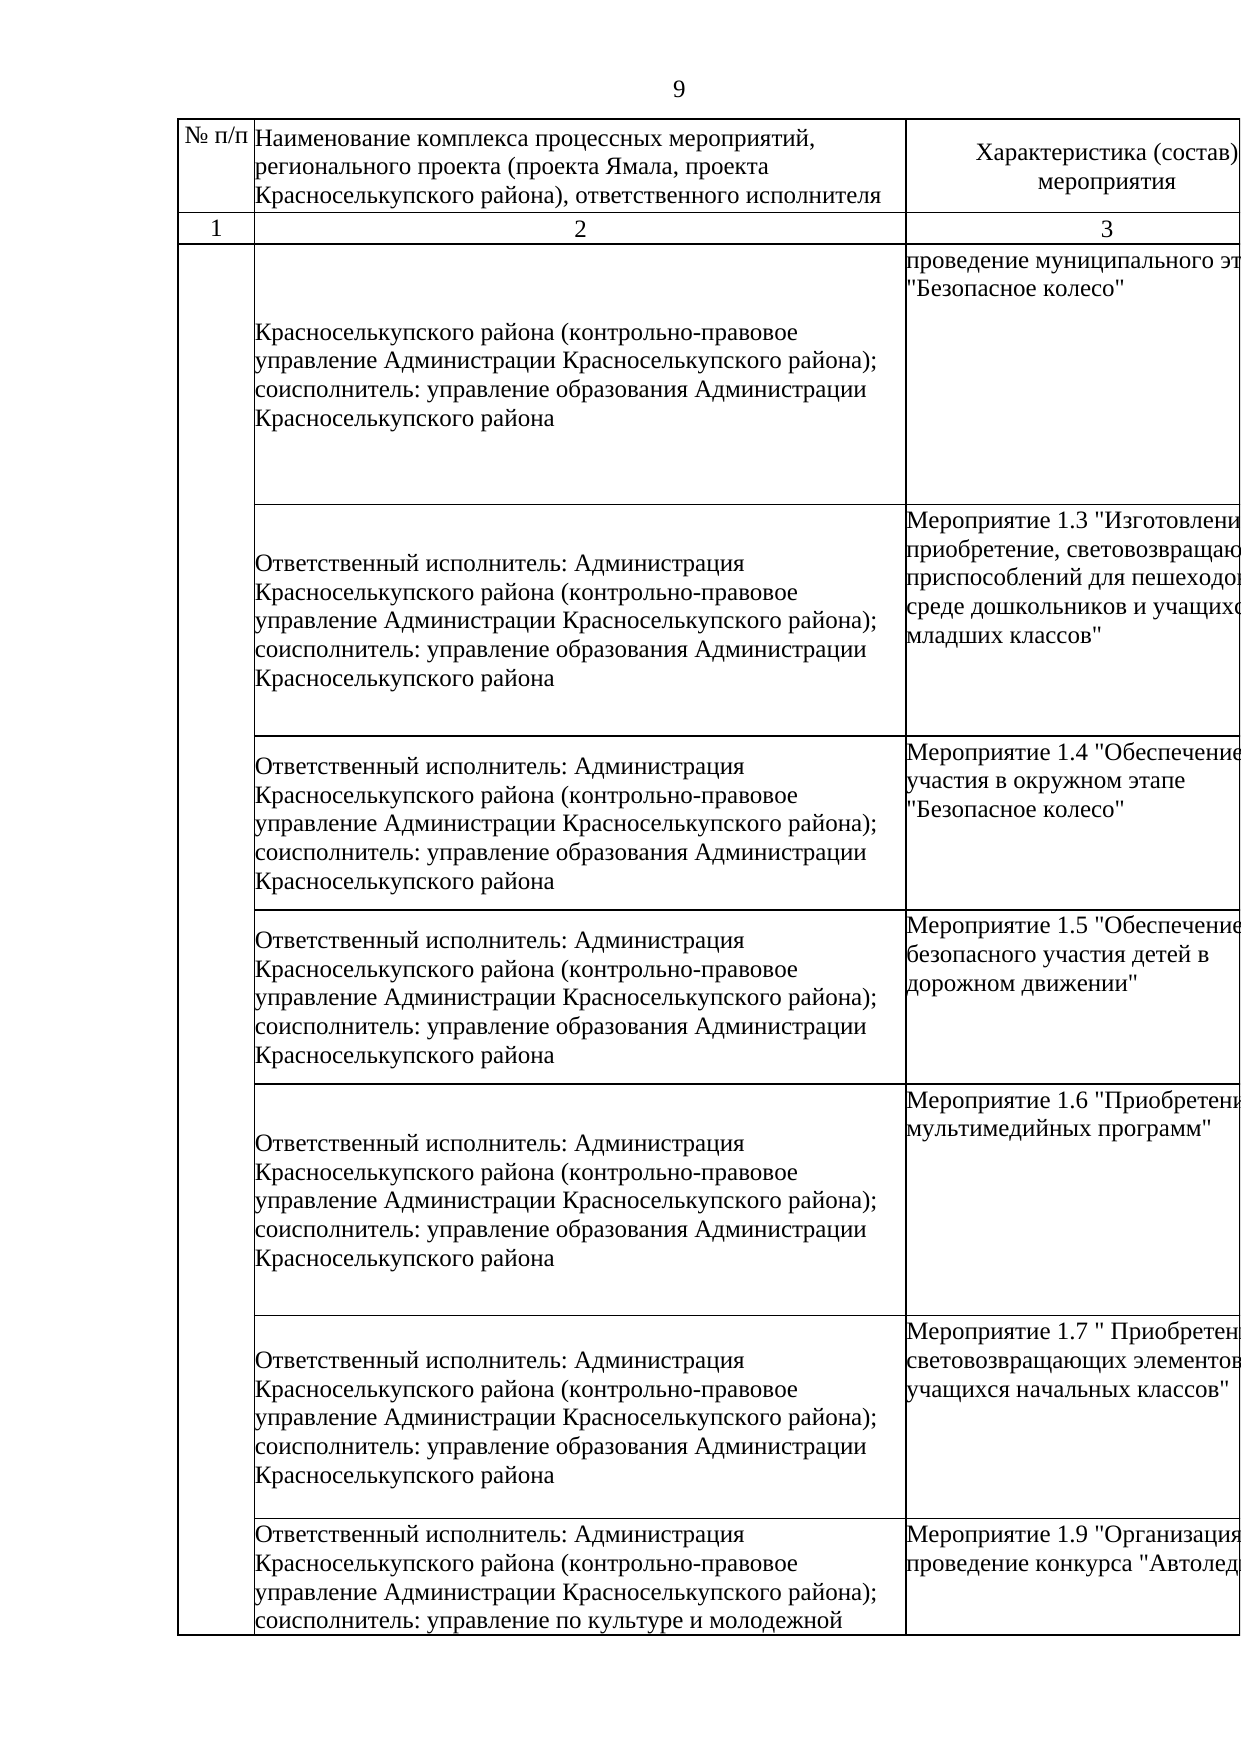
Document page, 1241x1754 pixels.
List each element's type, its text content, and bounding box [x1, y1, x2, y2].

table_header № п/п [179, 120, 254, 212]
table_cell Мероприятие 1.3 "Изготовление, приобретение, световозвращающих приспособлений для пешеходов в среде дошкольников и учащихся младших классов" [907, 505, 1239, 735]
table_cell Мероприятие 1.5 "Обеспечение безопасного участия детей в дорожном движении" [907, 911, 1239, 1083]
table_cell Мероприятие 1.4 "Обеспечение участия в окружном этапе "Безопасное колесо" [907, 737, 1239, 909]
table_header Наименование комплекса процессных мероприятий, регионального проекта (проекта Ямала, проекта Красноселькупского района), ответственного исполнителя [255, 120, 905, 212]
table_cell Мероприятие 1.7 " Приобретение световозвращающих элементов для учащихся начальных классов" [907, 1316, 1239, 1517]
table_cell 3 [907, 213, 1239, 243]
table_cell Мероприятие 1.9 "Организация и проведение конкурса "Автоледи" [907, 1519, 1239, 1634]
table_cell Мероприятие 1.6 "Приобретение мультимедийных программ" [907, 1085, 1239, 1315]
table_header Характеристика (состав) мероприятия [907, 120, 1239, 212]
table_cell Мероприятие 1.2 "Обеспечение и проведение муниципального этапа "Безопасное колесо" [907, 245, 1239, 503]
table_cell 1 [179, 213, 254, 243]
table_cell 2 [255, 213, 905, 243]
